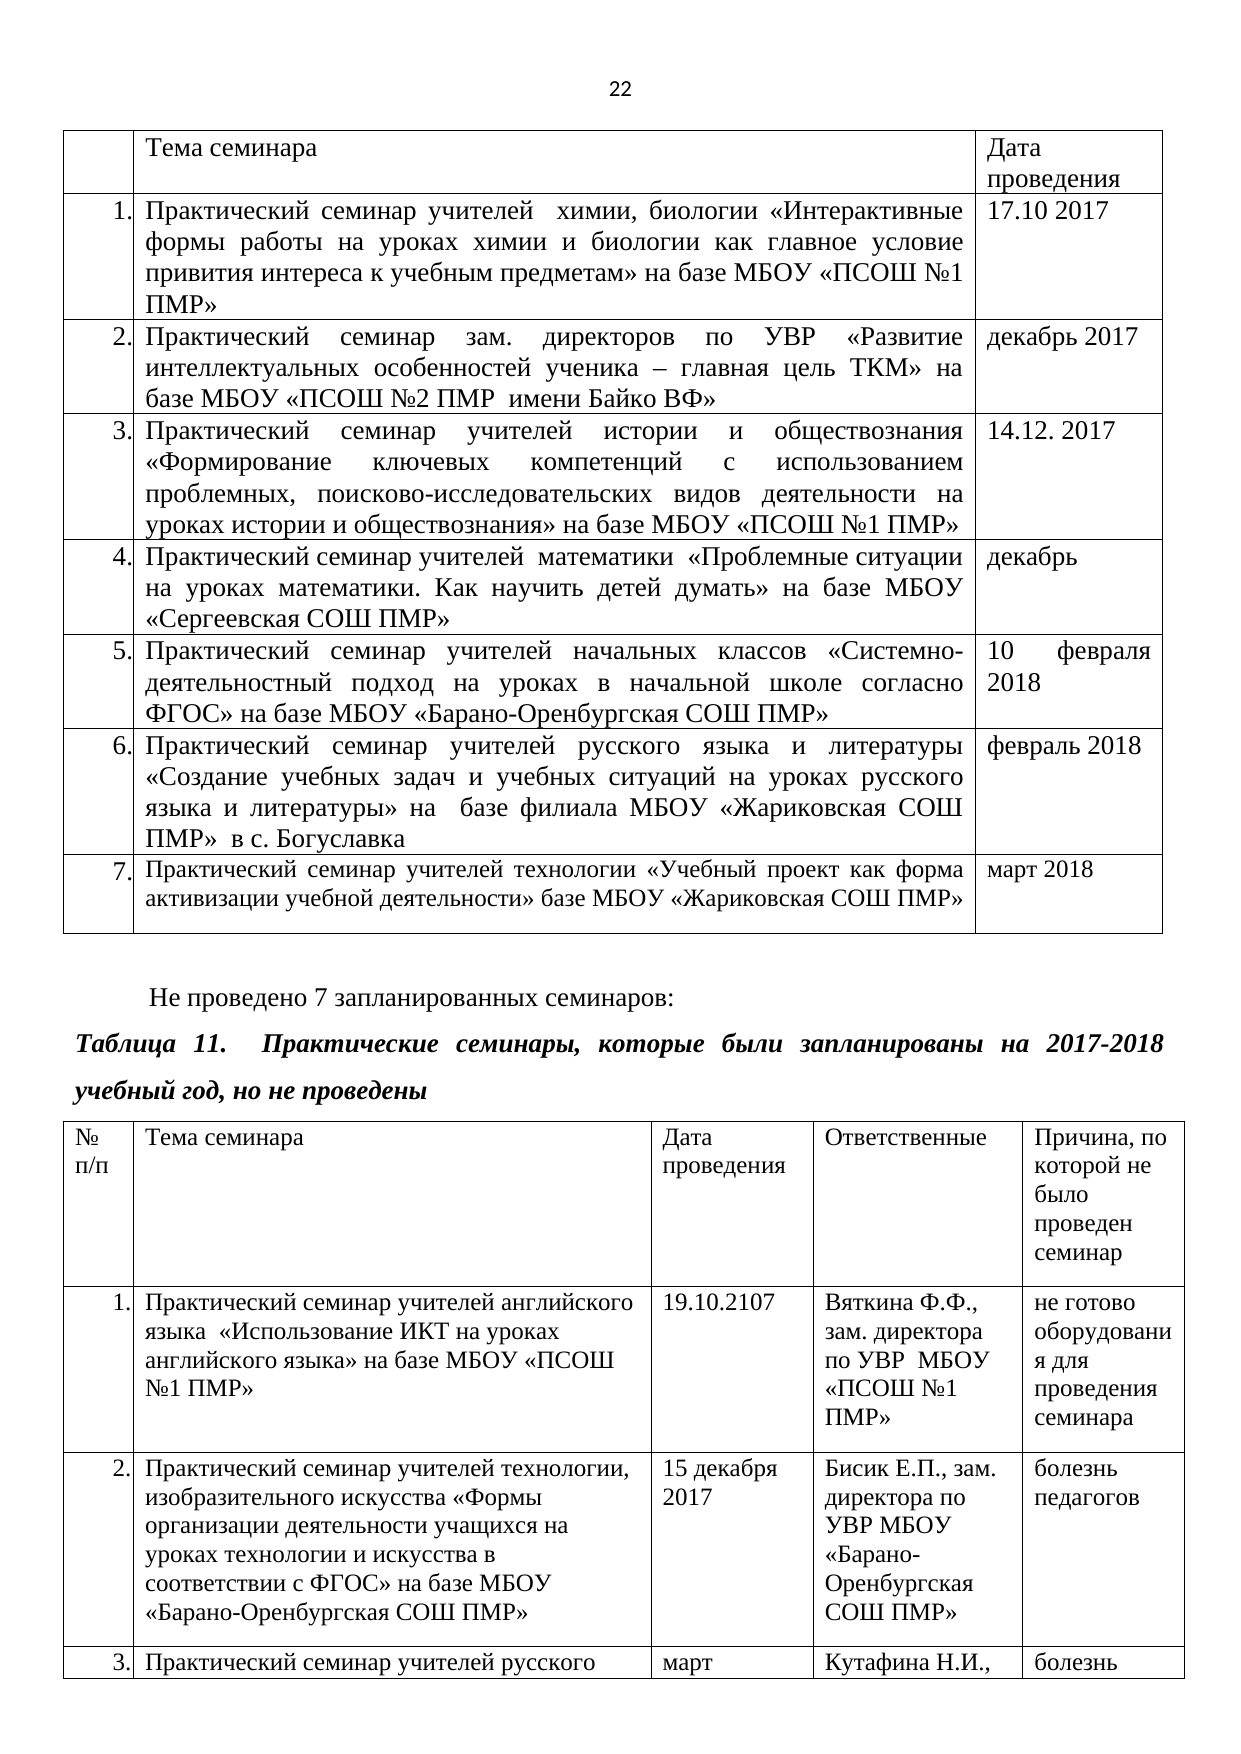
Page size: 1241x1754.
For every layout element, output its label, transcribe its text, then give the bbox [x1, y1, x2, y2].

table_cell [64, 320, 133, 413]
table_cell Практический семинар учителей математики «Проблемные ситуации на уроках математики. Как научить детей думать» на базе МБОУ «Сергеевская СОШ ПМР» [134, 540, 975, 633]
table_cell Практический семинар учителей русского языка и литературы «Создание учебных задач и учебных ситуаций на уроках русского языка и литературы» на базе филиала МБОУ «Жариковская СОШ ПМР» в с. Богуславка [134, 729, 975, 853]
table_cell не готово оборудования для проведения семинара [1023, 1287, 1184, 1452]
table_cell март 2018 [976, 855, 1162, 933]
table_header № п/п [64, 1122, 133, 1286]
table_cell [64, 194, 133, 319]
table_cell Вяткина Ф.Ф., зам. директора по УВР МБОУ «ПСОШ №1 ПМР» [814, 1287, 1022, 1452]
table_cell декабрь [976, 540, 1162, 633]
table_cell декабрь 2017 [976, 320, 1162, 413]
table_cell Практический семинар учителей химии, биологии «Интерактивные формы работы на уроках химии и биологии как главное условие привития интереса к учебным предметам» на базе МБОУ «ПСОШ №1 ПМР» [134, 194, 975, 319]
table_cell 10 февраля 2018 [976, 635, 1162, 728]
table_cell февраль 2018 [976, 729, 1162, 853]
table_header Дата проведения [976, 131, 1162, 193]
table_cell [814, 1647, 1022, 1678]
table_header Тема семинара [134, 131, 975, 193]
table_cell [64, 729, 133, 853]
table_cell Практический семинар учителей технологии «Учебный проект как форма активизации учебной деятельности» базе МБОУ «Жариковская СОШ ПМР» [134, 855, 975, 933]
table_cell март [652, 1647, 813, 1678]
table_header Ответственные [814, 1122, 1022, 1286]
text Не проведено 7 запланированных семинаров: [75, 981, 1165, 1012]
table_cell Практический семинар учителей истории и обществознания «Формирование ключевых компетенций с использованием проблемных, поисково-исследовательских видов деятельности на уроках истории и обществознания» на базе МБОУ «ПСОШ №1 ПМР» [134, 414, 975, 539]
table_cell Практический семинар учителей английского языка «Использование ИКТ на уроках английского языка» на базе МБОУ «ПСОШ №1 ПМР» [134, 1287, 651, 1452]
table_cell Бисик Е.П., зам. директора по УВР МБОУ «Барано-Оренбургская СОШ ПМР» [814, 1453, 1022, 1646]
table_header Тема семинара [134, 1122, 651, 1286]
table_cell 17.10 2017 [976, 194, 1162, 319]
table_header Причина, по которой не было проведен семинар [1023, 1122, 1184, 1286]
table_cell [64, 1647, 133, 1678]
table_cell Практический семинар учителей начальных классов «Системно-деятельностный подход на уроках в начальной школе согласно ФГОС» на базе МБОУ «Барано-Оренбургская СОШ ПМР» [134, 635, 975, 728]
table_cell 14.12. 2017 [976, 414, 1162, 539]
table_header [64, 131, 133, 193]
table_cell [134, 1647, 651, 1678]
table_cell болезнь педагогов [1023, 1453, 1184, 1646]
table_cell [64, 1287, 133, 1452]
text Таблица 11. Практические семинары, которые были запланированы на 2017-2018 учебный год, но не проведены [75, 1027, 1165, 1105]
table_cell [64, 1453, 133, 1646]
table_cell [64, 635, 133, 728]
table_cell 19.10.2107 [652, 1287, 813, 1452]
table_cell болезнь педагогов [1023, 1647, 1184, 1678]
table_cell [64, 414, 133, 539]
table_cell 15 декабря 2017 [652, 1453, 813, 1646]
table_cell Практический семинар зам. директоров по УВР «Развитие интеллектуальных особенностей ученика – главная цель ТКМ» на базе МБОУ «ПСОШ №2 ПМР имени Байко ВФ» [134, 320, 975, 413]
table_header Дата проведения [652, 1122, 813, 1286]
table_cell [64, 855, 133, 933]
table_cell Практический семинар учителей технологии, изобразительного искусства «Формы организации деятельности учащихся на уроках технологии и искусства в соответствии с ФГОС» на базе МБОУ «Барано-Оренбургская СОШ ПМР» [134, 1453, 651, 1646]
table_cell [64, 540, 133, 633]
